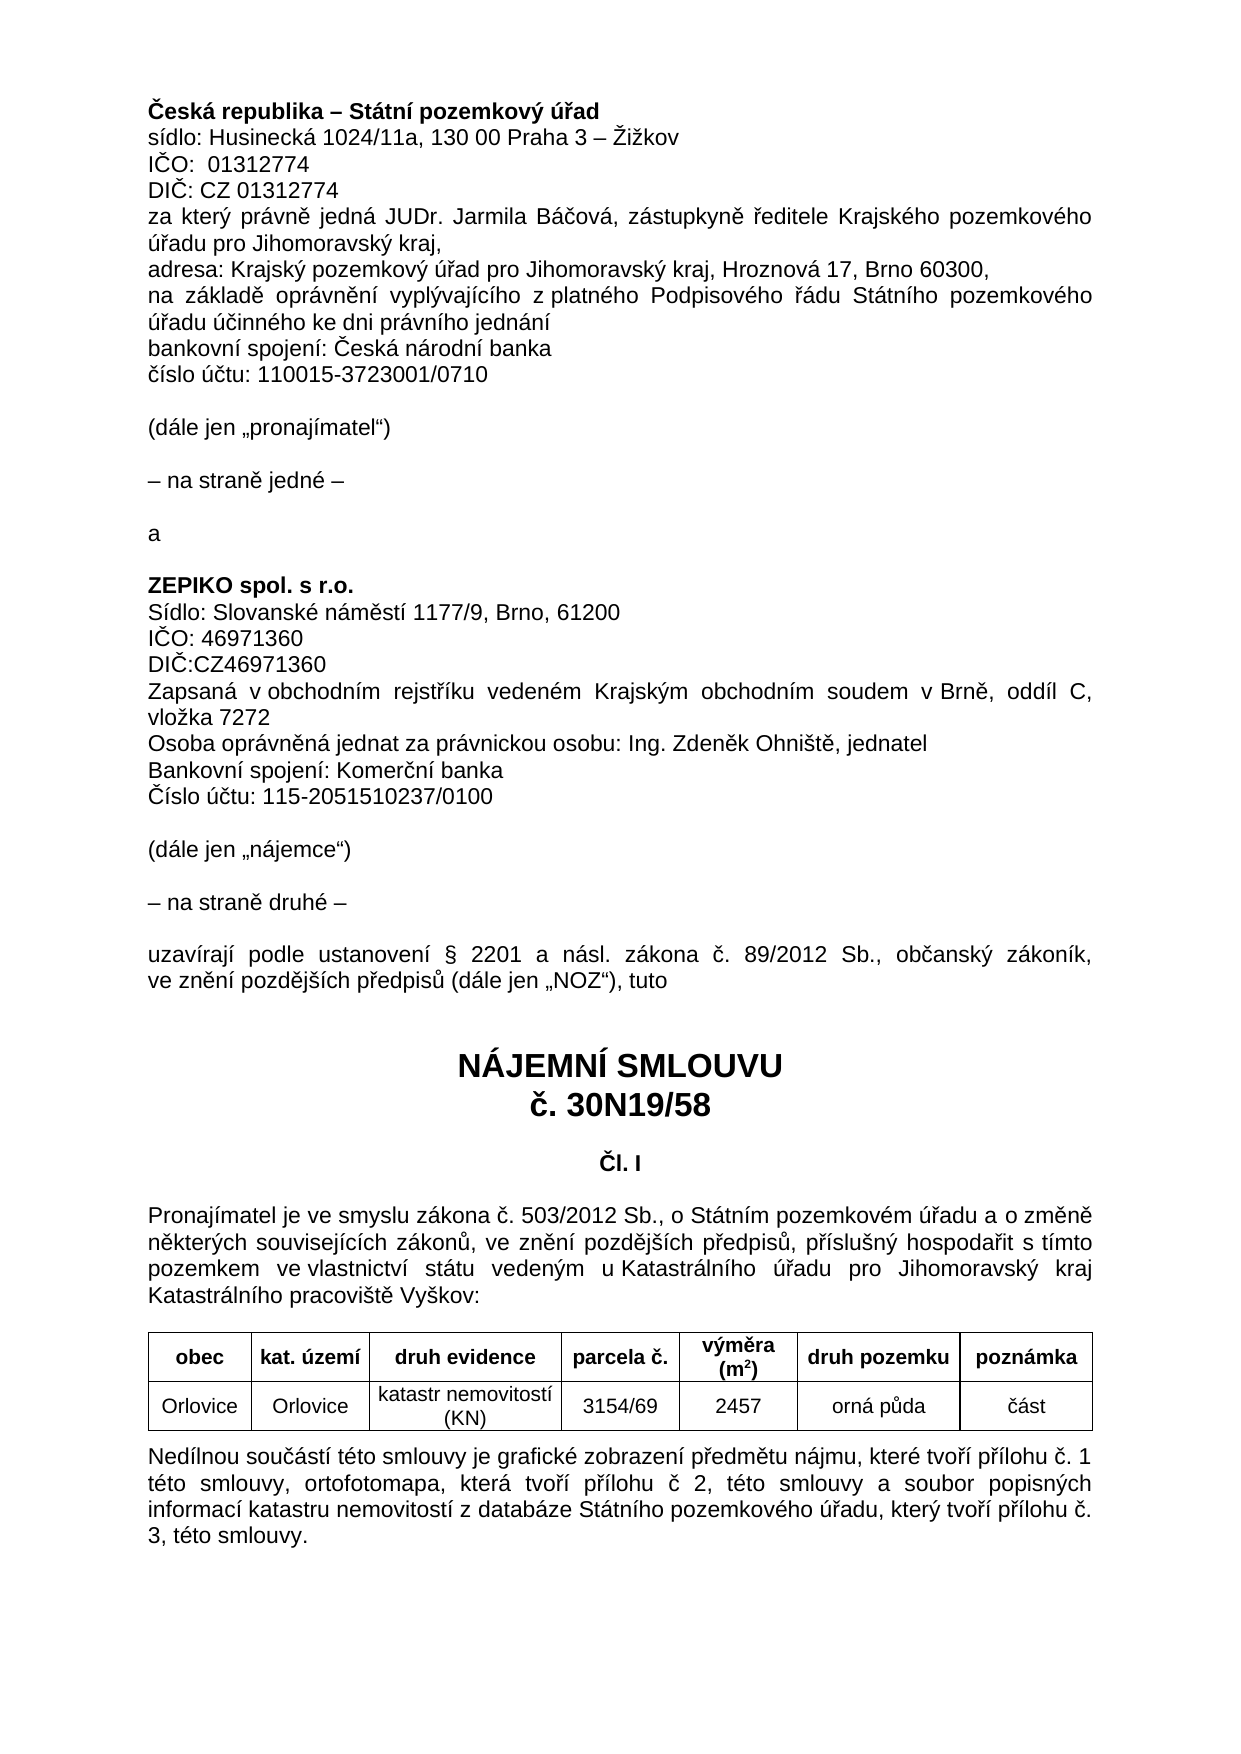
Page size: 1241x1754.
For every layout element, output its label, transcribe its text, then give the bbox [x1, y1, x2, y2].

table_cell orná půda [798, 1382, 959, 1430]
table_header poznámka [961, 1333, 1092, 1381]
text Zapsaná v obchodním rejstříku vedeném Krajským obchodním soudem v Brně, oddíl C, vložka 7272 [148, 678, 1092, 730]
table_header druh pozemku [798, 1333, 959, 1381]
text č. 30N19/58 [148, 1085, 1092, 1123]
text adresa: Krajský pozemkový úřad pro Jihomoravský kraj, Hroznová 17, Brno 60300, [148, 256, 1092, 282]
table_header druh evidence [370, 1333, 561, 1381]
table_header obec [149, 1333, 251, 1381]
text – na straně druhé – [148, 888, 1092, 915]
text Pronajímatel je ve smyslu zákona č. 503/2012 Sb., o Státním pozemkovém úřadu a o změně některých souvisejících zákonů, ve znění pozdějších předpisů, příslušný hospodařit s tímto pozemkem ve vlastnictví státu vedeným u Katastrálního úřadu pro Jihomoravský kraj Katastrálního pracoviště Vyškov: [148, 1202, 1092, 1308]
text Číslo účtu: 115-2051510237/0100 [148, 783, 1092, 809]
table_cell Orlovice [252, 1382, 369, 1430]
text Čl. I [148, 1150, 1092, 1176]
table_cell 2457 [680, 1382, 797, 1430]
text Bankovní spojení: Komerční banka [148, 757, 1092, 783]
table_cell katastr nemovitostí (KN) [370, 1382, 561, 1430]
text (dále jen „nájemce“) [148, 836, 1092, 862]
text bankovní spojení: Česká národní banka [148, 335, 1092, 361]
text číslo účtu: 110015-3723001/0710 [148, 361, 1092, 388]
table_cell Orlovice [149, 1382, 251, 1430]
text (dále jen „pronajímatel“) [148, 414, 1092, 440]
text Sídlo: Slovanské náměstí 1177/9, Brno, 61200 [148, 598, 1092, 625]
text sídlo: Husinecká 1024/11a, 130 00 Praha 3 – Žižkov [148, 124, 1092, 151]
text a [148, 519, 1092, 546]
text Osoba oprávněná jednat za právnickou osobu: Ing. Zdeněk Ohniště, jednatel [148, 730, 1092, 757]
text za který právně jedná JUDr. Jarmila Báčová, zástupkyně ředitele Krajského pozemkového úřadu pro Jihomoravský kraj, [148, 203, 1092, 256]
text uzavírají podle ustanovení § 2201 a násl. zákona č. 89/2012 Sb., občanský zákoník, ve znění pozdějších předpisů (dále jen „NOZ“), tuto [148, 941, 1092, 994]
text – na straně jedné – [148, 467, 1092, 493]
text IČO: 01312774 [148, 151, 1092, 177]
text Nedílnou součástí této smlouvy je grafické zobrazení předmětu nájmu, které tvoří přílohu č. 1 této smlouvy, ortofotomapa, která tvoří přílohu č 2, této smlouvy a soubor popisných informací katastru nemovitostí z databáze Státního pozemkového úřadu, který tvoří přílohu č. 3, této smlouvy. [148, 1443, 1092, 1549]
text IČO: 46971360 [148, 625, 1092, 651]
table_cell část [961, 1382, 1092, 1430]
table_header výměra (m2) [680, 1333, 797, 1381]
text Česká republika – Státní pozemkový úřad [148, 98, 1092, 124]
text DIČ:CZ46971360 [148, 651, 1092, 678]
text DIČ: CZ 01312774 [148, 177, 1092, 203]
text ZEPIKO spol. s r.o. [148, 572, 1092, 598]
table_header parcela č. [562, 1333, 679, 1381]
text na základě oprávnění vyplývajícího z platného Podpisového řádu Státního pozemkového úřadu účinného ke dni právního jednání [148, 282, 1092, 335]
table_header kat. území [252, 1333, 369, 1381]
table_cell 3154/69 [562, 1382, 679, 1430]
text NÁJEMNÍ SMLOUVU [148, 1047, 1092, 1085]
